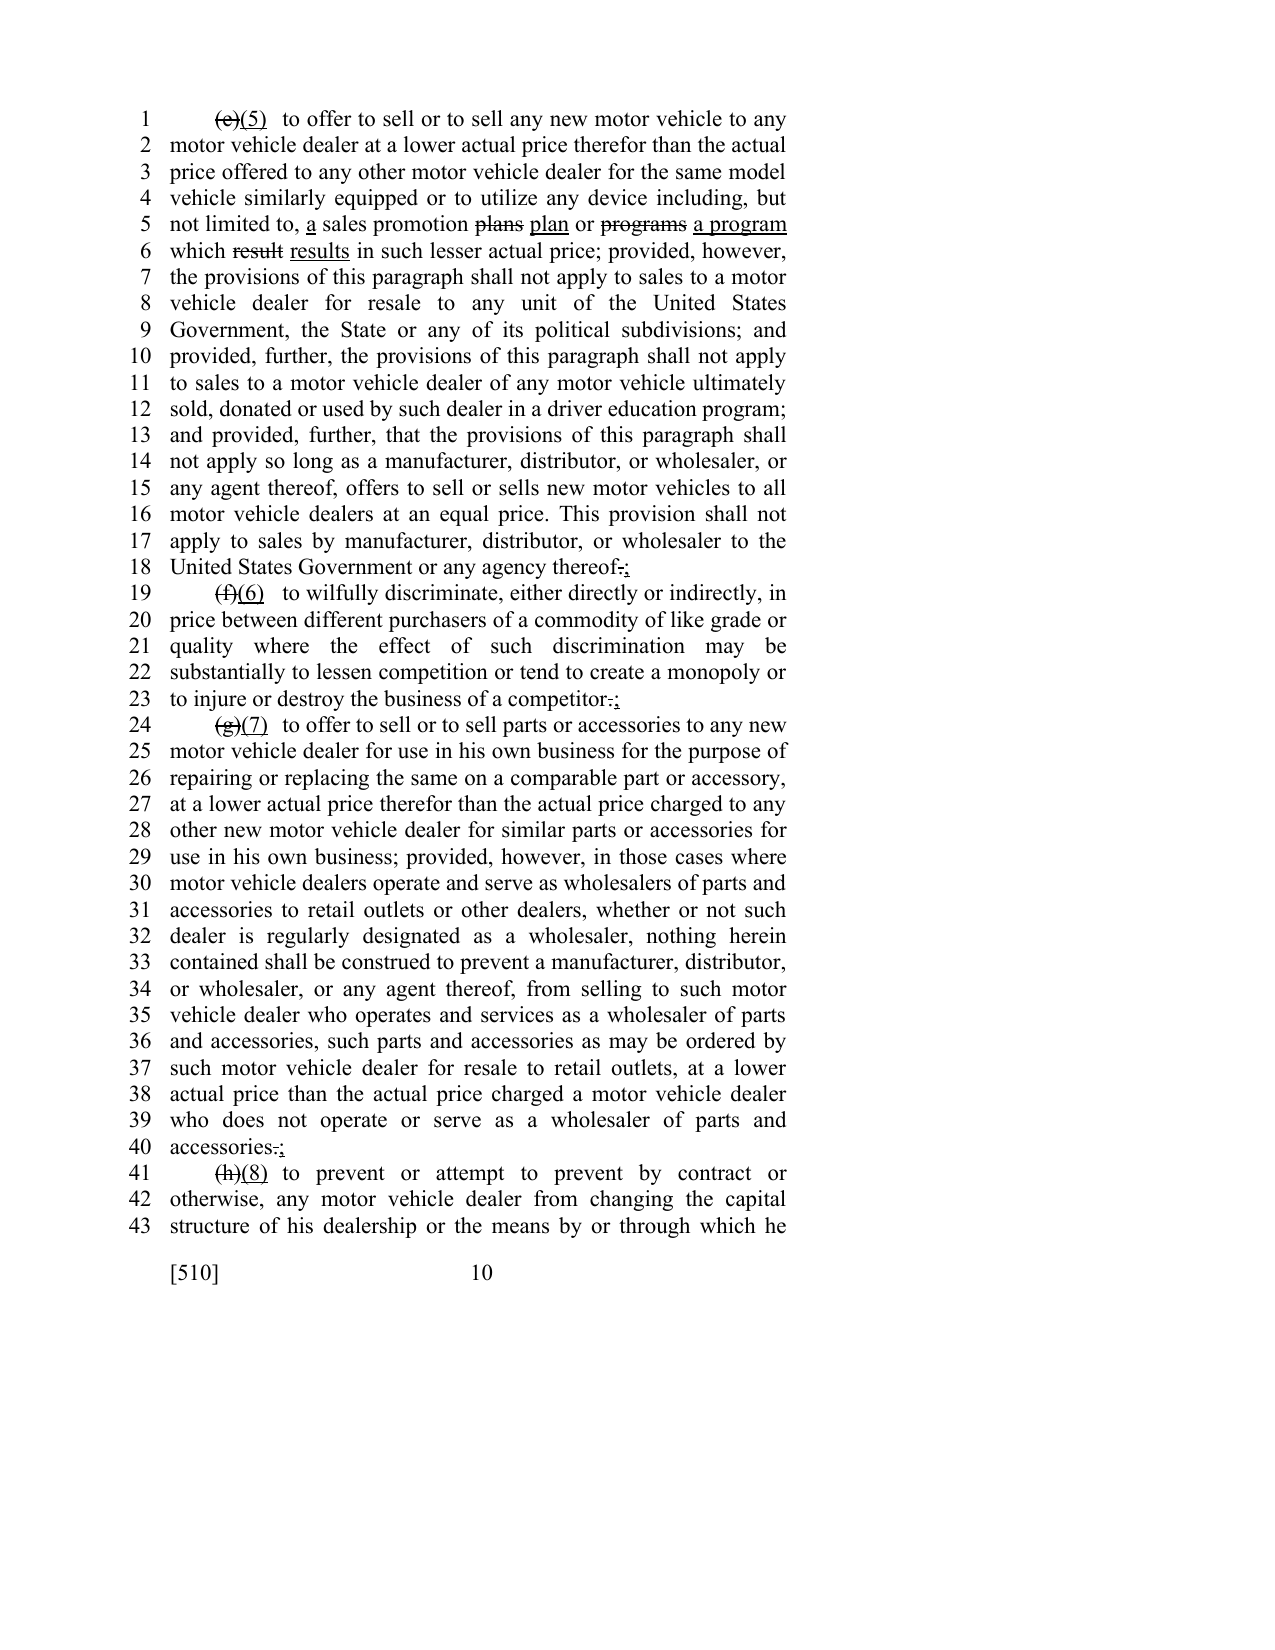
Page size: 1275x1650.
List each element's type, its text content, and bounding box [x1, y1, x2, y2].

text (e)(5) to offer to sell or to sell any new motor vehicle to any motor vehicle dealer at a lower actual price therefor than the actual price offered to any other motor vehicle dealer for the same model vehicle similarly equipped or to utilize any device including, but not limited to, a sales promotion plans plan or programs a program which result results in such lesser actual price; provided, however, the provisions of this paragraph shall not apply to sales to a motor vehicle dealer for resale to any unit of the United States Government, the State or any of its political subdivisions; and provided, further, the provisions of this paragraph shall not apply to sales to a motor vehicle dealer of any motor vehicle ultimately sold, donated or used by such dealer in a driver education program; and provided, further, that the provisions of this paragraph shall not apply so long as a manufacturer, distributor, or wholesaler, or any agent thereof, offers to sell or sells new motor vehicles to all motor vehicle dealers at an equal price. This provision shall not apply to sales by manufacturer, distributor, or wholesaler to the United States Government or any agency thereof.; [169, 105, 787, 579]
text (f)(6) to wilfully discriminate, either directly or indirectly, in price between different purchasers of a commodity of like grade or quality where the effect of such discrimination may be substantially to lessen competition or tend to create a monopoly or to injure or destroy the business of a competitor.; [169, 579, 787, 711]
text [169, 1159, 787, 1238]
text (g)(7) to offer to sell or to sell parts or accessories to any new motor vehicle dealer for use in his own business for the purpose of repairing or replacing the same on a comparable part or accessory, at a lower actual price therefor than the actual price charged to any other new motor vehicle dealer for similar parts or accessories for use in his own business; provided, however, in those cases where motor vehicle dealers operate and serve as wholesalers of parts and accessories to retail outlets or other dealers, whether or not such dealer is regularly designated as a wholesaler, nothing herein contained shall be construed to prevent a manufacturer, distributor, or wholesaler, or any agent thereof, from selling to such motor vehicle dealer who operates and services as a wholesaler of parts and accessories, such parts and accessories as may be ordered by such motor vehicle dealer for resale to retail outlets, at a lower actual price than the actual price charged a motor vehicle dealer who does not operate or serve as a wholesaler of parts and accessories.; [169, 711, 787, 1159]
